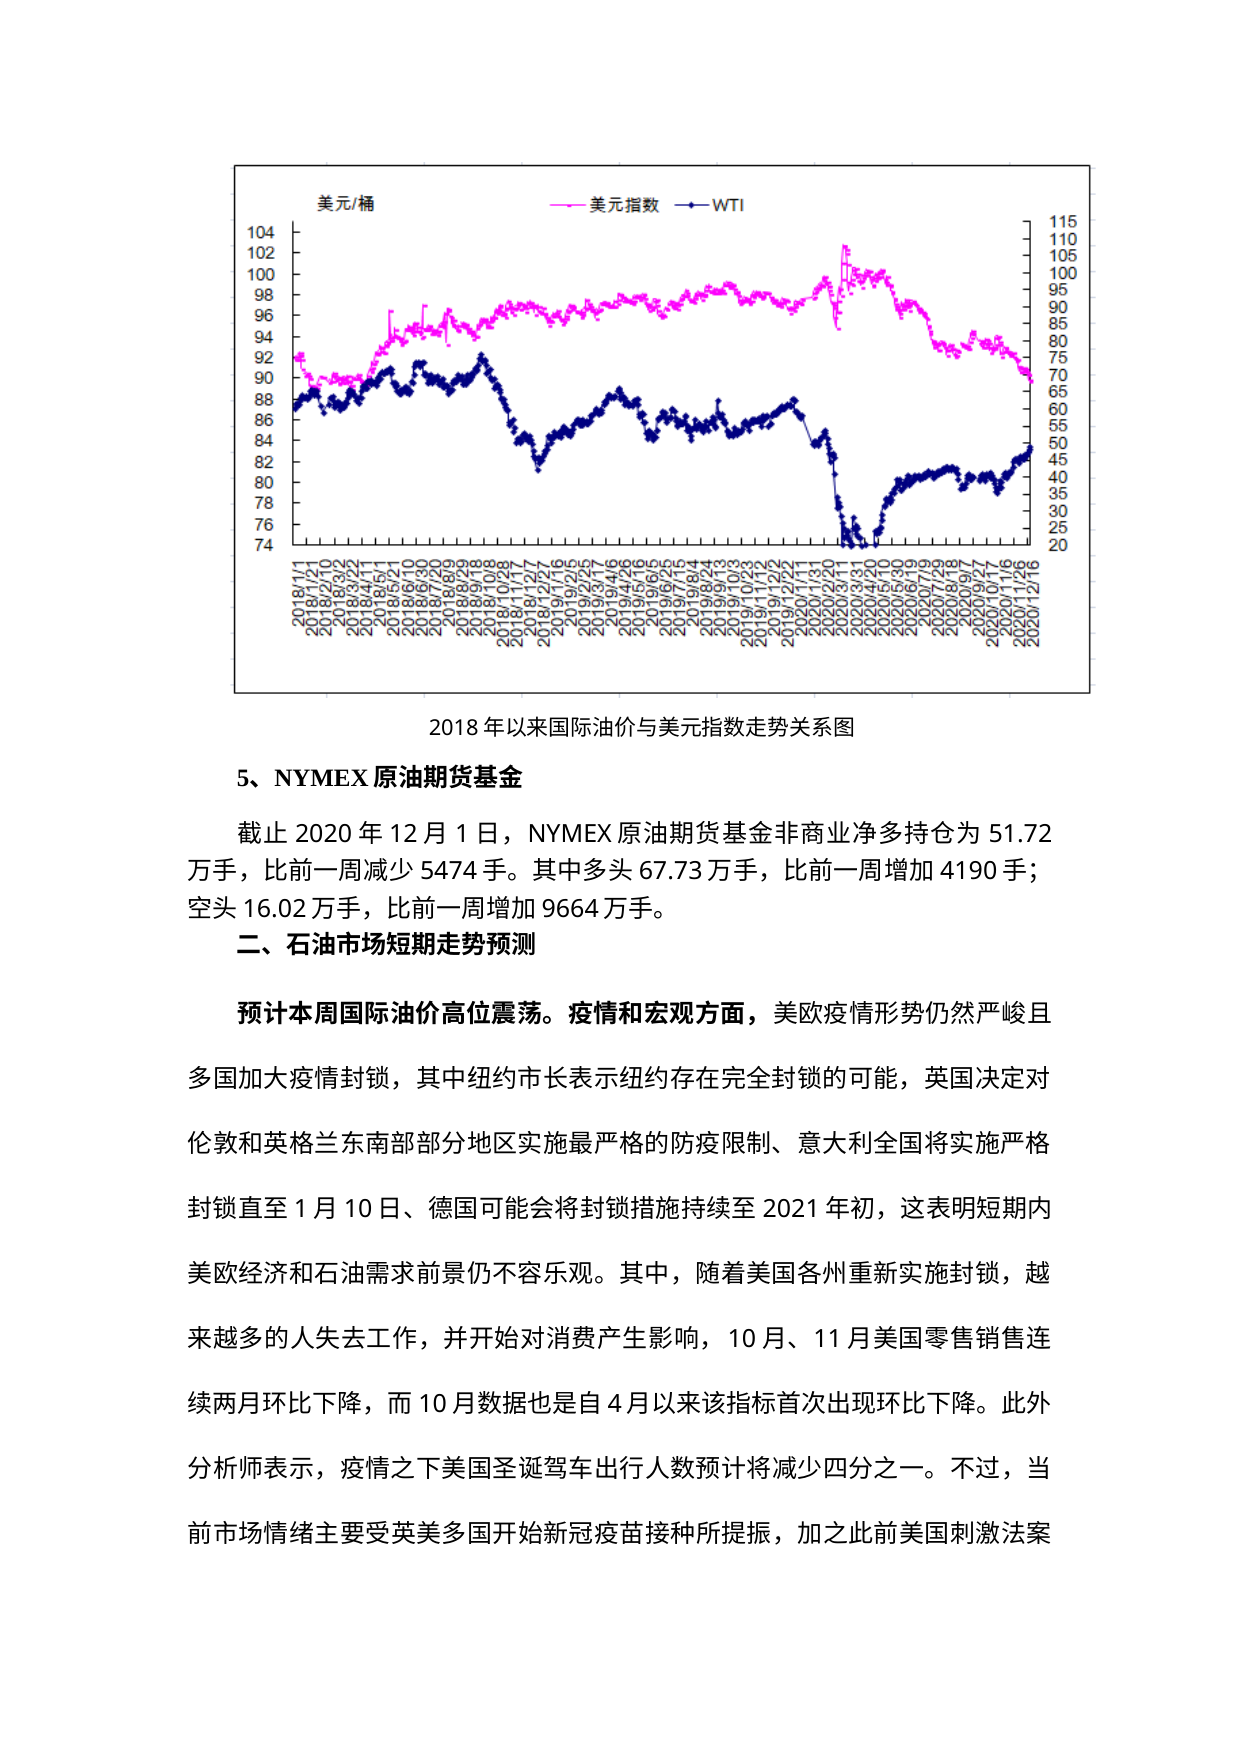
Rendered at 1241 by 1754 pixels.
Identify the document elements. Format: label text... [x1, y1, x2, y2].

text 2018年以来国际油价与美元指数走势关系图 [187, 710, 1053, 742]
text 二、石油市场短期走势预测 [187, 924, 1053, 961]
text 截止2020年12月1日，NYMEX原油期货基金非商业净多持仓为51.72万手，比前一周减少5474手。其中多头67.73万手，比前一周增加4190手；空头16.02万手，比前一周增加9664万手。 [187, 812, 1053, 924]
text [187, 979, 1053, 1564]
picture [230, 162, 1096, 698]
text 5、NYMEX原油期货基金 [187, 757, 1053, 794]
